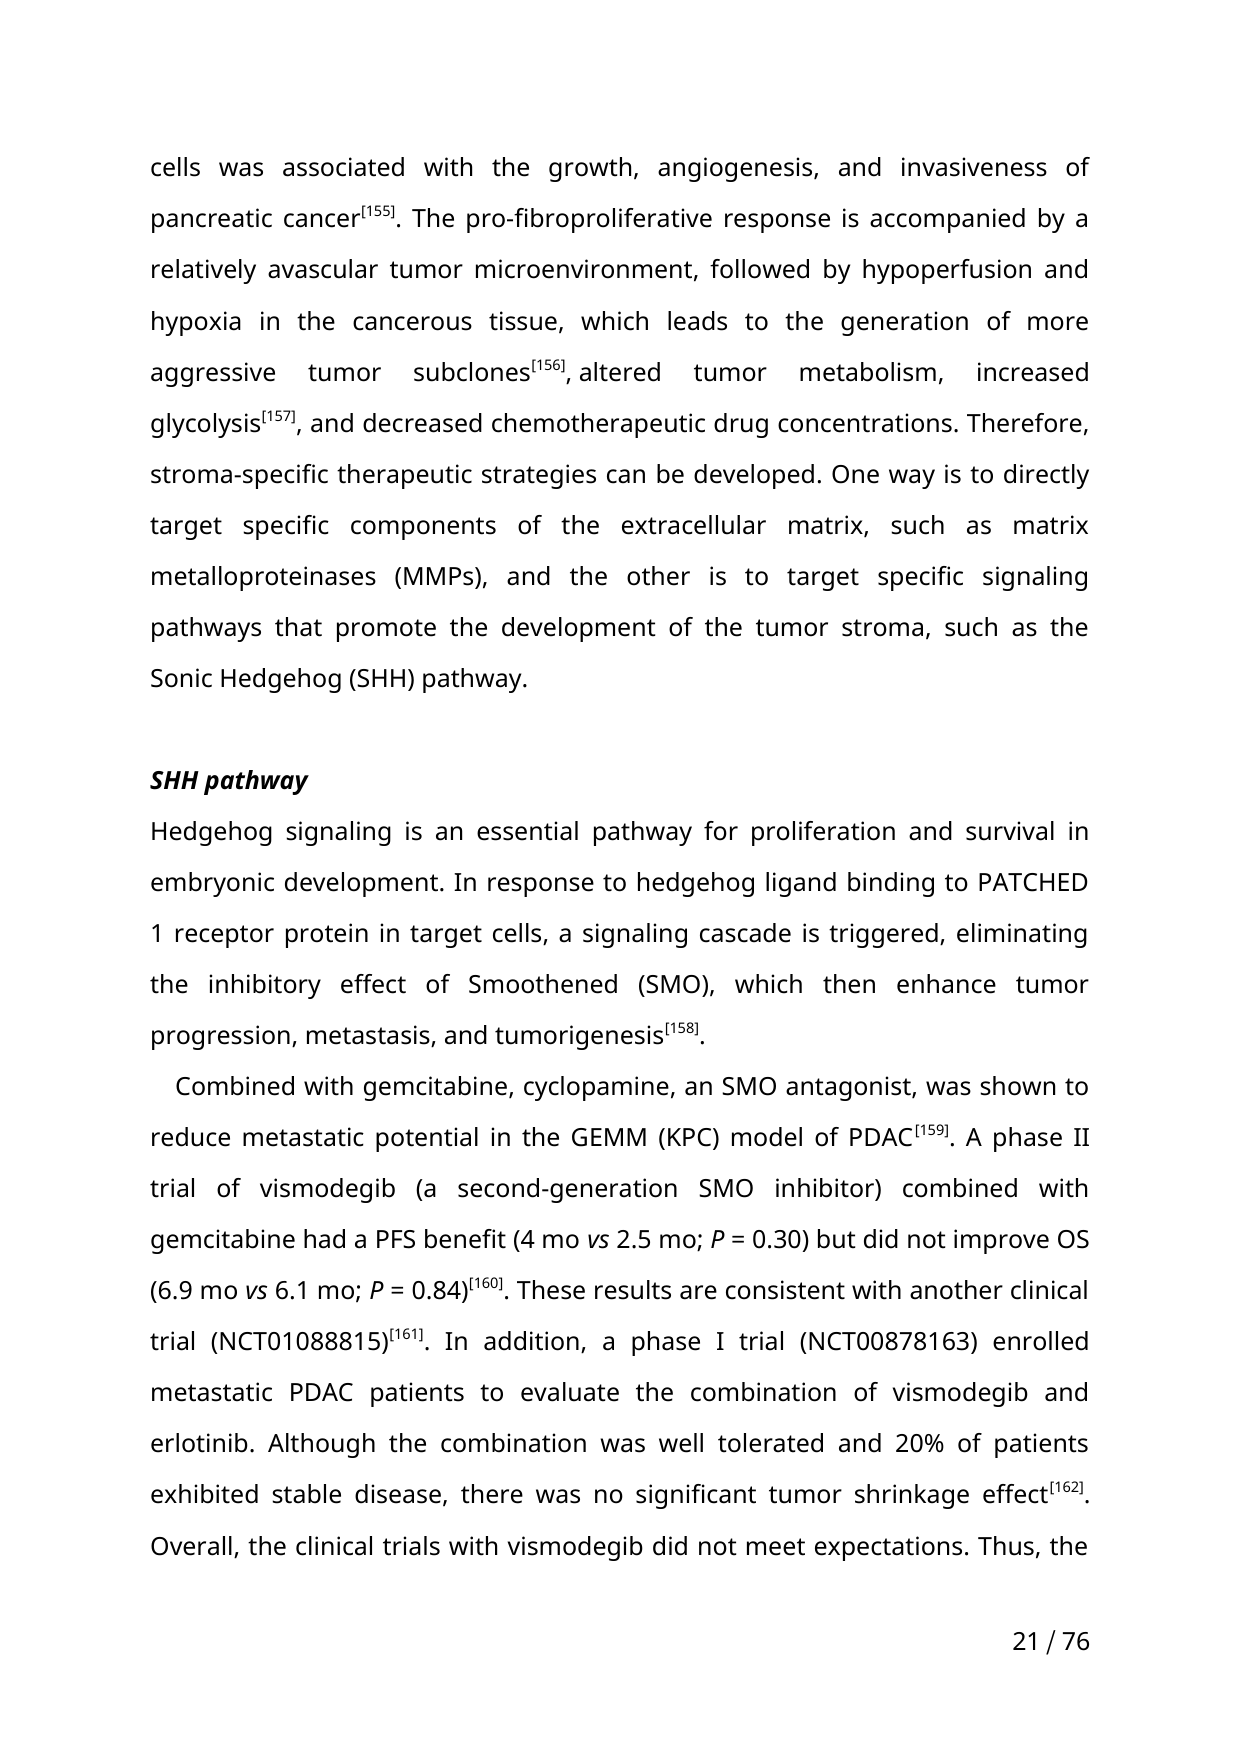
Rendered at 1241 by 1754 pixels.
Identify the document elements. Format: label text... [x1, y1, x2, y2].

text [150, 1069, 1090, 1562]
text SHH pathway [150, 762, 1090, 797]
text Hedgehog signaling is an essential pathway for proliferation and survival in embryonic development. In response to hedgehog ligand binding to PATCHED 1 receptor protein in target cells, a signaling cascade is triggered, eliminating the inhibitory effect of Smoothened (SMO), which then enhance tumor progression, metastasis, and tumorigenesis[158]. [150, 813, 1090, 1052]
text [150, 150, 1090, 694]
